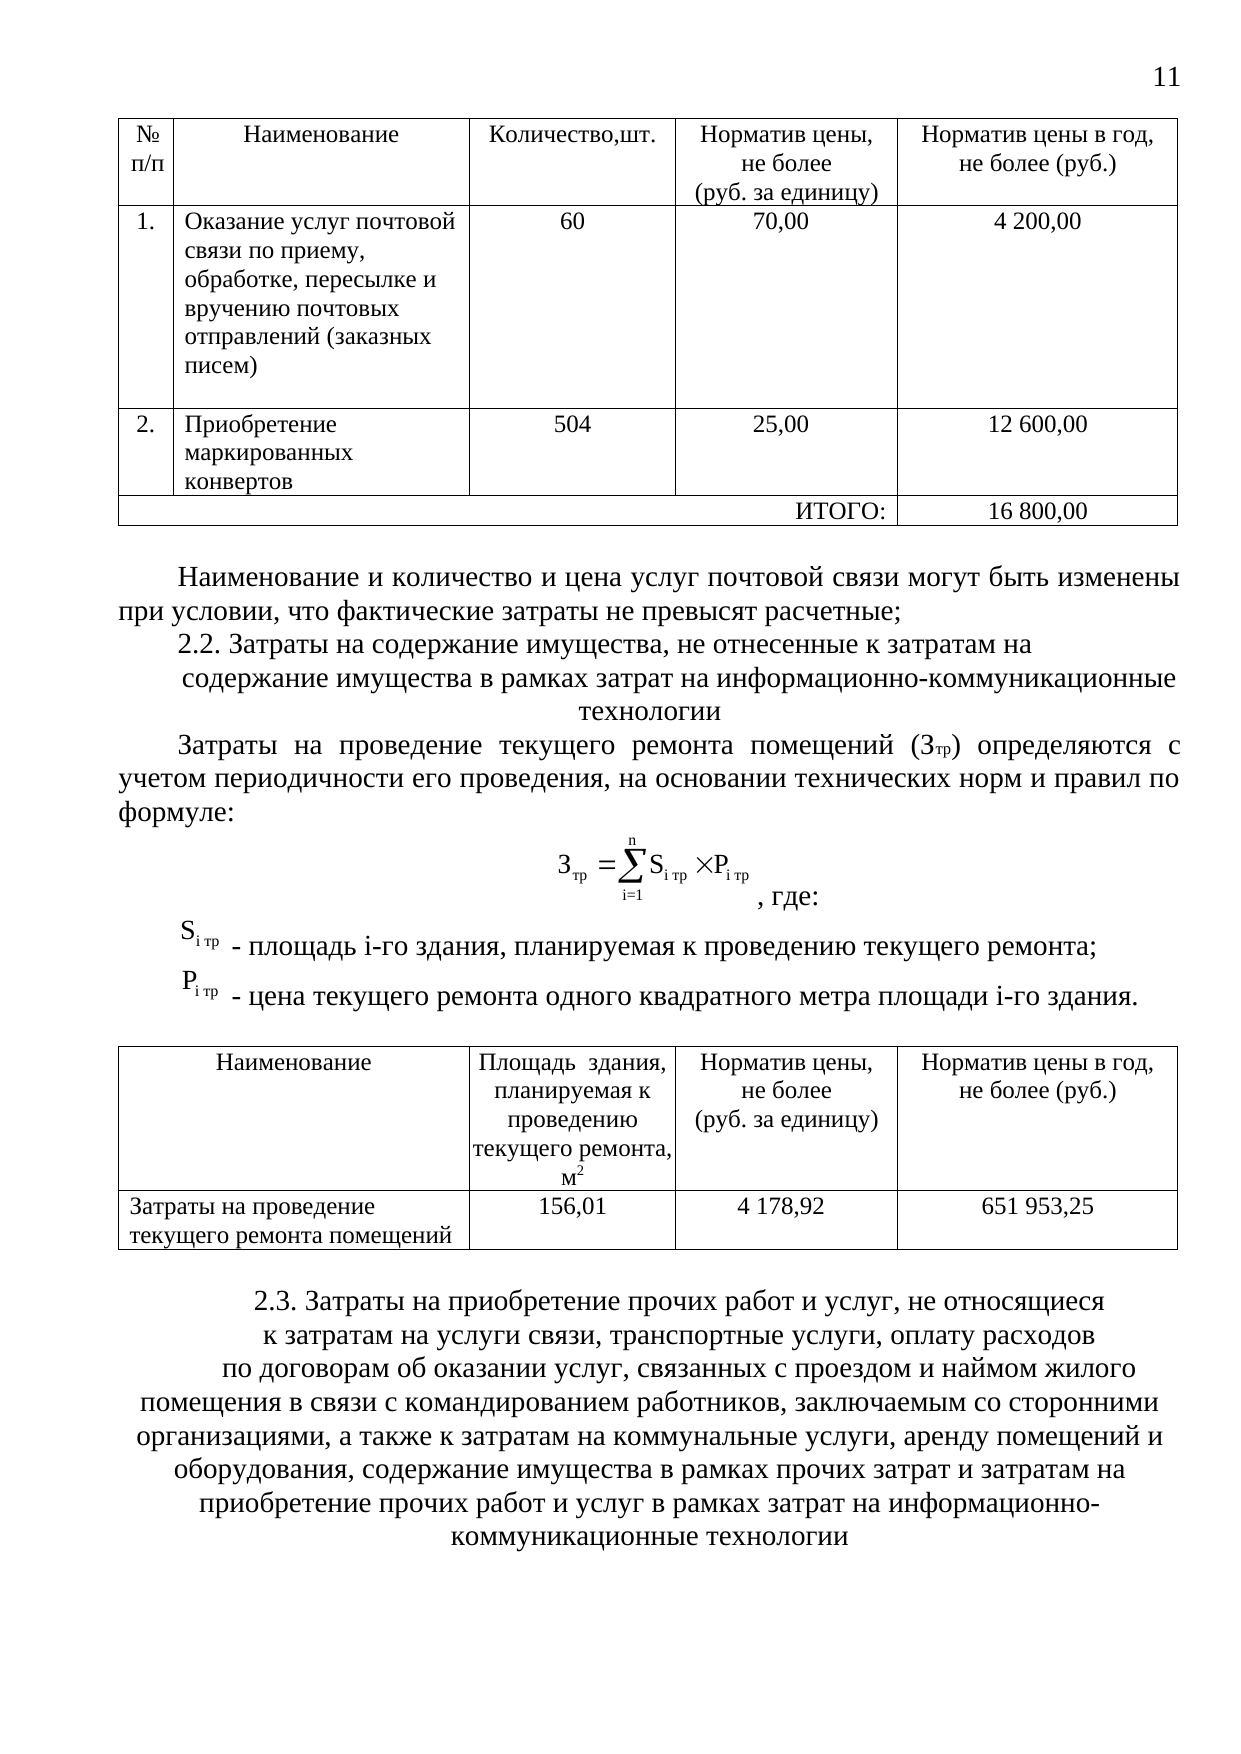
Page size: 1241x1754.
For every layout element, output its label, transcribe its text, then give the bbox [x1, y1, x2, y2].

table_cell 4 178,92 [676, 1191, 897, 1249]
table_cell 504 [470, 409, 675, 495]
table_cell 4 200,00 [898, 206, 1177, 408]
text по договорам об оказании услуг, связанных с проездом и наймом жилого помещения в связи с командированием работников, заключаемым со сторонними организациями, а также к затратам на коммунальные услуги, аренду помещений и оборудования, содержание имущества в рамках прочих затрат и затратам на приобретение прочих работ и услуг в рамках затрат на информационно-коммуникационные технологии [118, 1351, 1181, 1552]
table_cell 2. [119, 409, 173, 495]
table_header Норматив цены в год, не более (руб.) [898, 1047, 1177, 1190]
list Наименование и количество и цена услуг почтовой связи могут быть изменены при условии, что фактические затраты не превысят расчетные; [118, 559, 1181, 626]
table_header Норматив цены, не более (руб. за единицу) [676, 1047, 897, 1190]
text 2.2. Затраты на содержание имущества, не отнесенные к затратам на [118, 626, 1181, 660]
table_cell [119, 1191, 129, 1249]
table_header Количество,шт. [470, 119, 675, 205]
table_header Наименование [174, 119, 469, 205]
table_header Норматив цены, не более (руб. за единицу) [676, 119, 897, 205]
text к затратам на услуги связи, транспортные услуги, оплату расходов [118, 1317, 1181, 1351]
text , где: [118, 828, 1181, 912]
table_cell 1. [119, 206, 173, 408]
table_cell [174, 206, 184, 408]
table_cell 12 600,00 [898, 409, 1177, 495]
text Затраты на проведение текущего ремонта помещений (Зтр) определяются с учетом периодичности его проведения, на основании технических норм и правил по формуле: [118, 727, 1181, 828]
table_header Норматив цены в год, не более (руб.) [898, 119, 1177, 205]
table_cell 60 [470, 206, 675, 408]
table_cell 70,00 [676, 206, 897, 408]
text - цена текущего ремонта одного квадратного метра площади i-го здания. [118, 962, 1181, 1012]
table_cell 651 953,25 [898, 1191, 1177, 1249]
table_header Наименование [119, 1047, 469, 1190]
table_header № п/п [119, 119, 173, 205]
table_cell 25,00 [676, 409, 897, 495]
table_cell 156,01 [470, 1191, 675, 1249]
text содержание имущества в рамках затрат на информационно-коммуникационные технологии [118, 660, 1181, 727]
table_cell 16 800,00 [898, 496, 1177, 525]
table_header Площадь здания, планируемая к проведению текущего ремонта, м2 [470, 1047, 675, 1190]
text 2.3. Затраты на приобретение прочих работ и услуг, не относящиеся [118, 1283, 1181, 1317]
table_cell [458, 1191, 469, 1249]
table_cell ИТОГО: [119, 496, 897, 525]
text - площадь i-го здания, планируемая к проведению текущего ремонта; [118, 912, 1181, 962]
